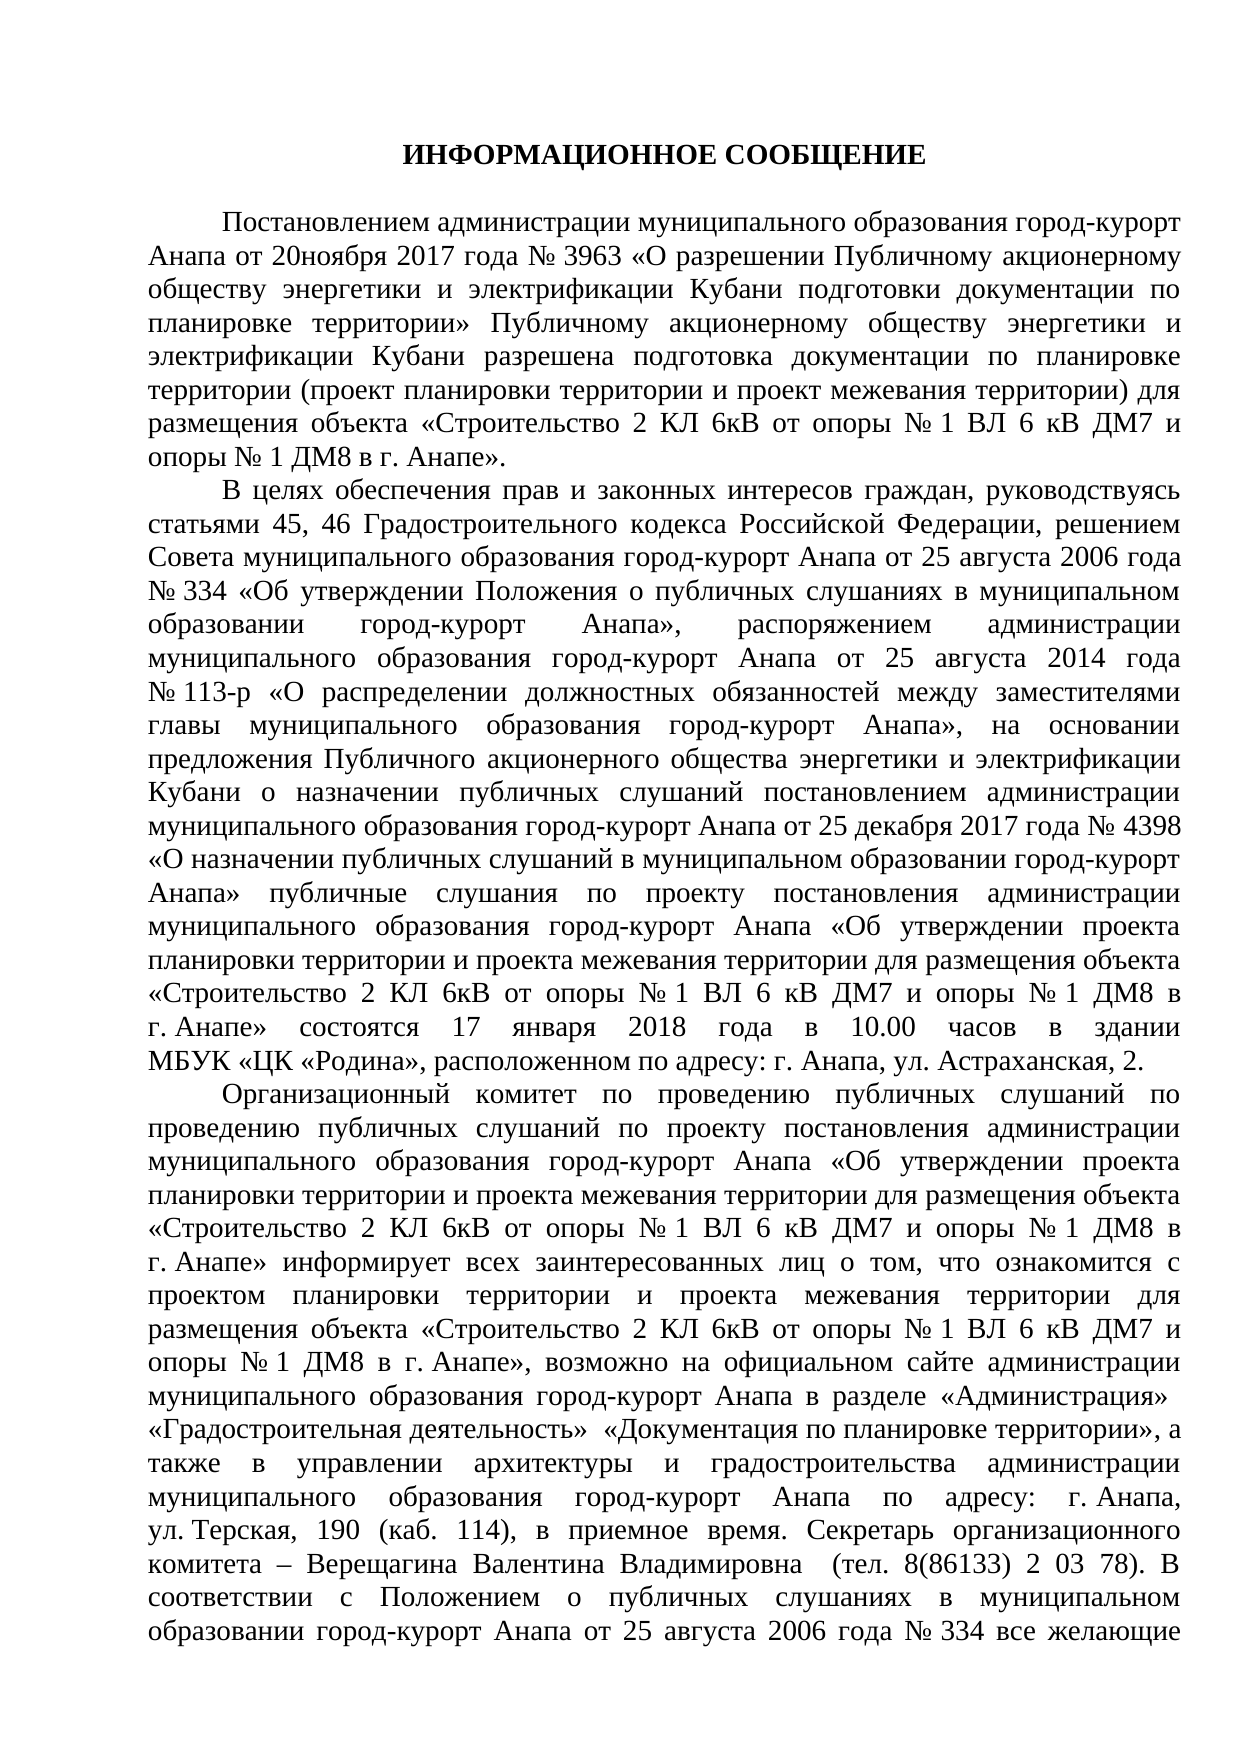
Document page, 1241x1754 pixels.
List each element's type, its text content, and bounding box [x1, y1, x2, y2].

text В целях обеспечения прав и законных интересов граждан, руководствуясь статьями 45, 46 Градостроительного кодекса Российской Федерации, решением Совета муниципального образования город-курорт Анапа от 25 августа 2006 года № 334 «Об утверждении Положения о публичных слушаниях в муниципальном образовании город-курорт Анапа», распоряжением администрации муниципального образования город-курорт Анапа от 25 августа 2014 года № 113-р «О распределении должностных обязанностей между заместителями главы муниципального образования город-курорт Анапа», на основании предложения Публичного акционерного общества энергетики и электрификации Кубани о назначении публичных слушаний постановлением администрации муниципального образования город-курорт Анапа от 25 декабря 2017 года № 4398 «О назначении публичных слушаний в муниципальном образовании город-курорт Анапа» публичные слушания по проекту постановления администрации муниципального образования город-курорт Анапа «Об утверждении проекта планировки территории и проекта межевания территории для размещения объекта «Строительство 2 КЛ 6кВ от опоры № 1 ВЛ 6 кВ ДМ7 и опоры № 1 ДМ8 в г. Анапе» состоятся 17 января 2018 года в 10.00 часов в здании МБУК «ЦК «Родина», расположенном по адресу: г. Анапа, ул. Астраханская, 2. [148, 472, 1181, 1076]
text ИНФОРМАЦИОННОЕ СООБЩЕНИЕ [148, 137, 1181, 171]
text Постановлением администрации муниципального образования город-курорт Анапа от 20ноября 2017 года № 3963 «О разрешении Публичному акционерному обществу энергетики и электрификации Кубани подготовки документации по планировке территории» Публичному акционерному обществу энергетики и электрификации Кубани разрешена подготовка документации по планировке территории (проект планировки территории и проект межевания территории) для размещения объекта «Строительство 2 КЛ 6кВ от опоры № 1 ВЛ 6 кВ ДМ7 и опоры № 1 ДМ8 в г. Анапе». [148, 204, 1181, 472]
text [148, 1076, 1181, 1646]
